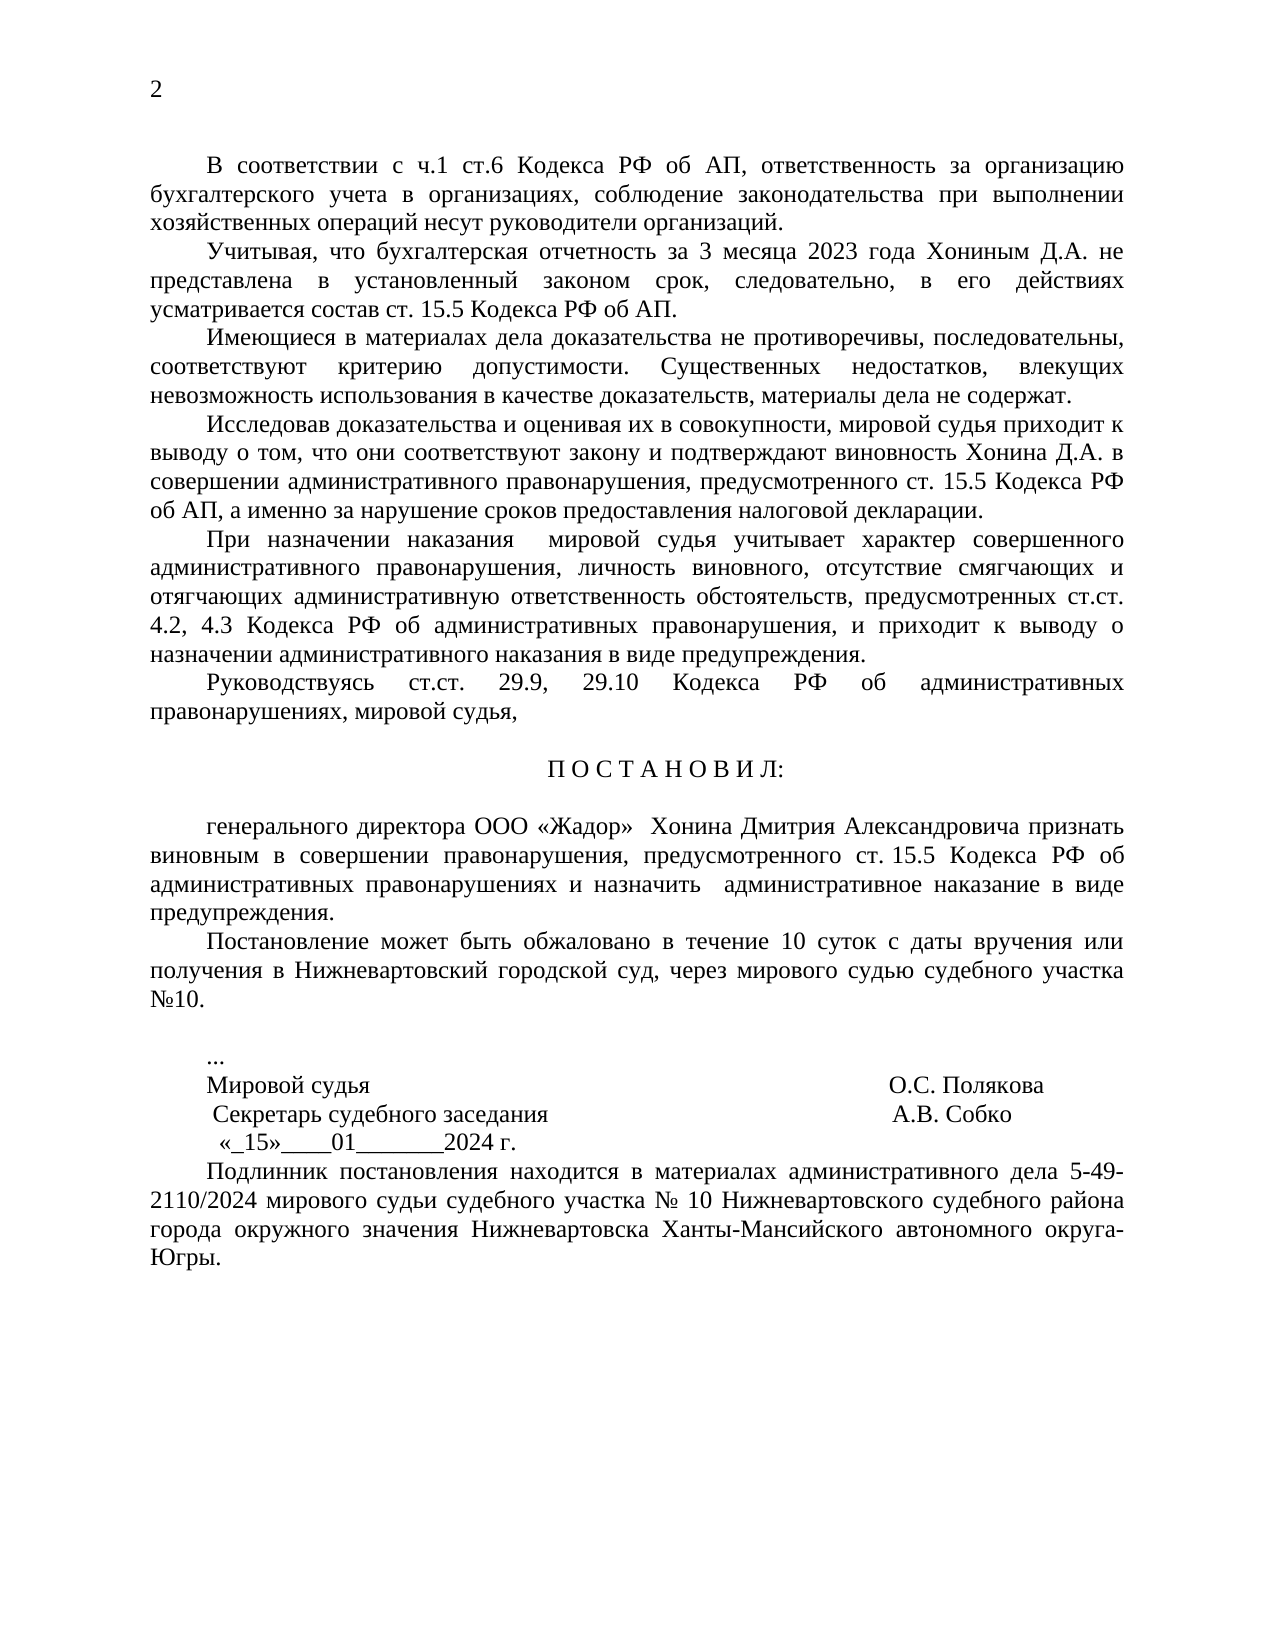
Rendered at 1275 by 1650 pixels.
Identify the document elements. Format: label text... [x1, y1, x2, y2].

text Исследовав доказательства и оценивая их в совокупности, мировой судья приходит к выводу о том, что они соответствуют закону и подтверждают виновность Хонина Д.А. в совершении административного правонарушения, предусмотренного ст. 15.5 Кодекса РФ об АП, а именно за нарушение сроков предоставления налоговой декларации. [150, 409, 1125, 524]
text ... [150, 1041, 1125, 1070]
text «_15»____01_______2024 г. [150, 1127, 1125, 1156]
text Секретарь судебного заседания А.В. Собко [150, 1099, 1125, 1127]
text В соответствии с ч.1 ст.6 Кодекса РФ об АП, ответственность за организацию бухгалтерского учета в организациях, соблюдение законодательства при выполнении хозяйственных операций несут руководители организаций. [150, 150, 1125, 236]
text П О С Т А Н О В И Л: [150, 754, 1125, 782]
text При назначении наказания мировой судья учитывает характер совершенного административного правонарушения, личность виновного, отсутствие смягчающих и отягчающих административную ответственность обстоятельств, предусмотренных ст.ст. 4.2, 4.3 Кодекса РФ об административных правонарушения, и приходит к выводу о назначении административного наказания в виде предупреждения. [150, 524, 1125, 667]
text Подлинник постановления находится в материалах административного дела 5-49-2110/2024 мирового судьи судебного участка № 10 Нижневартовского судебного района города окружного значения Нижневартовска Ханты-Мансийского автономного округа-Югры. [150, 1156, 1125, 1271]
text Учитывая, что бухгалтерская отчетность за 3 месяца 2023 года Хониным Д.А. не представлена в установленный законом срок, следовательно, в его действиях усматривается состав ст. 15.5 Кодекса РФ об АП. [150, 236, 1125, 322]
text генерального директора ООО «Жадор» Хонина Дмитрия Александровича признать виновным в совершении правонарушения, предусмотренного ст. 15.5 Кодекса РФ об административных правонарушениях и назначить административное наказание в виде предупреждения. [150, 811, 1125, 926]
text Мировой судья О.С. Полякова [150, 1070, 1125, 1099]
text Имеющиеся в материалах дела доказательства не противоречивы, последовательны, соответствуют критерию допустимости. Существенных недостатков, влекущих невозможность использования в качестве доказательств, материалы дела не содержат. [150, 322, 1125, 409]
text Постановление может быть обжаловано в течение 10 суток с даты вручения или получения в Нижневартовский городской суд, через мирового судью судебного участка №10. [150, 926, 1125, 1012]
text Руководствуясь ст.ст. 29.9, 29.10 Кодекса РФ об административных правонарушениях, мировой судья, [150, 667, 1125, 725]
